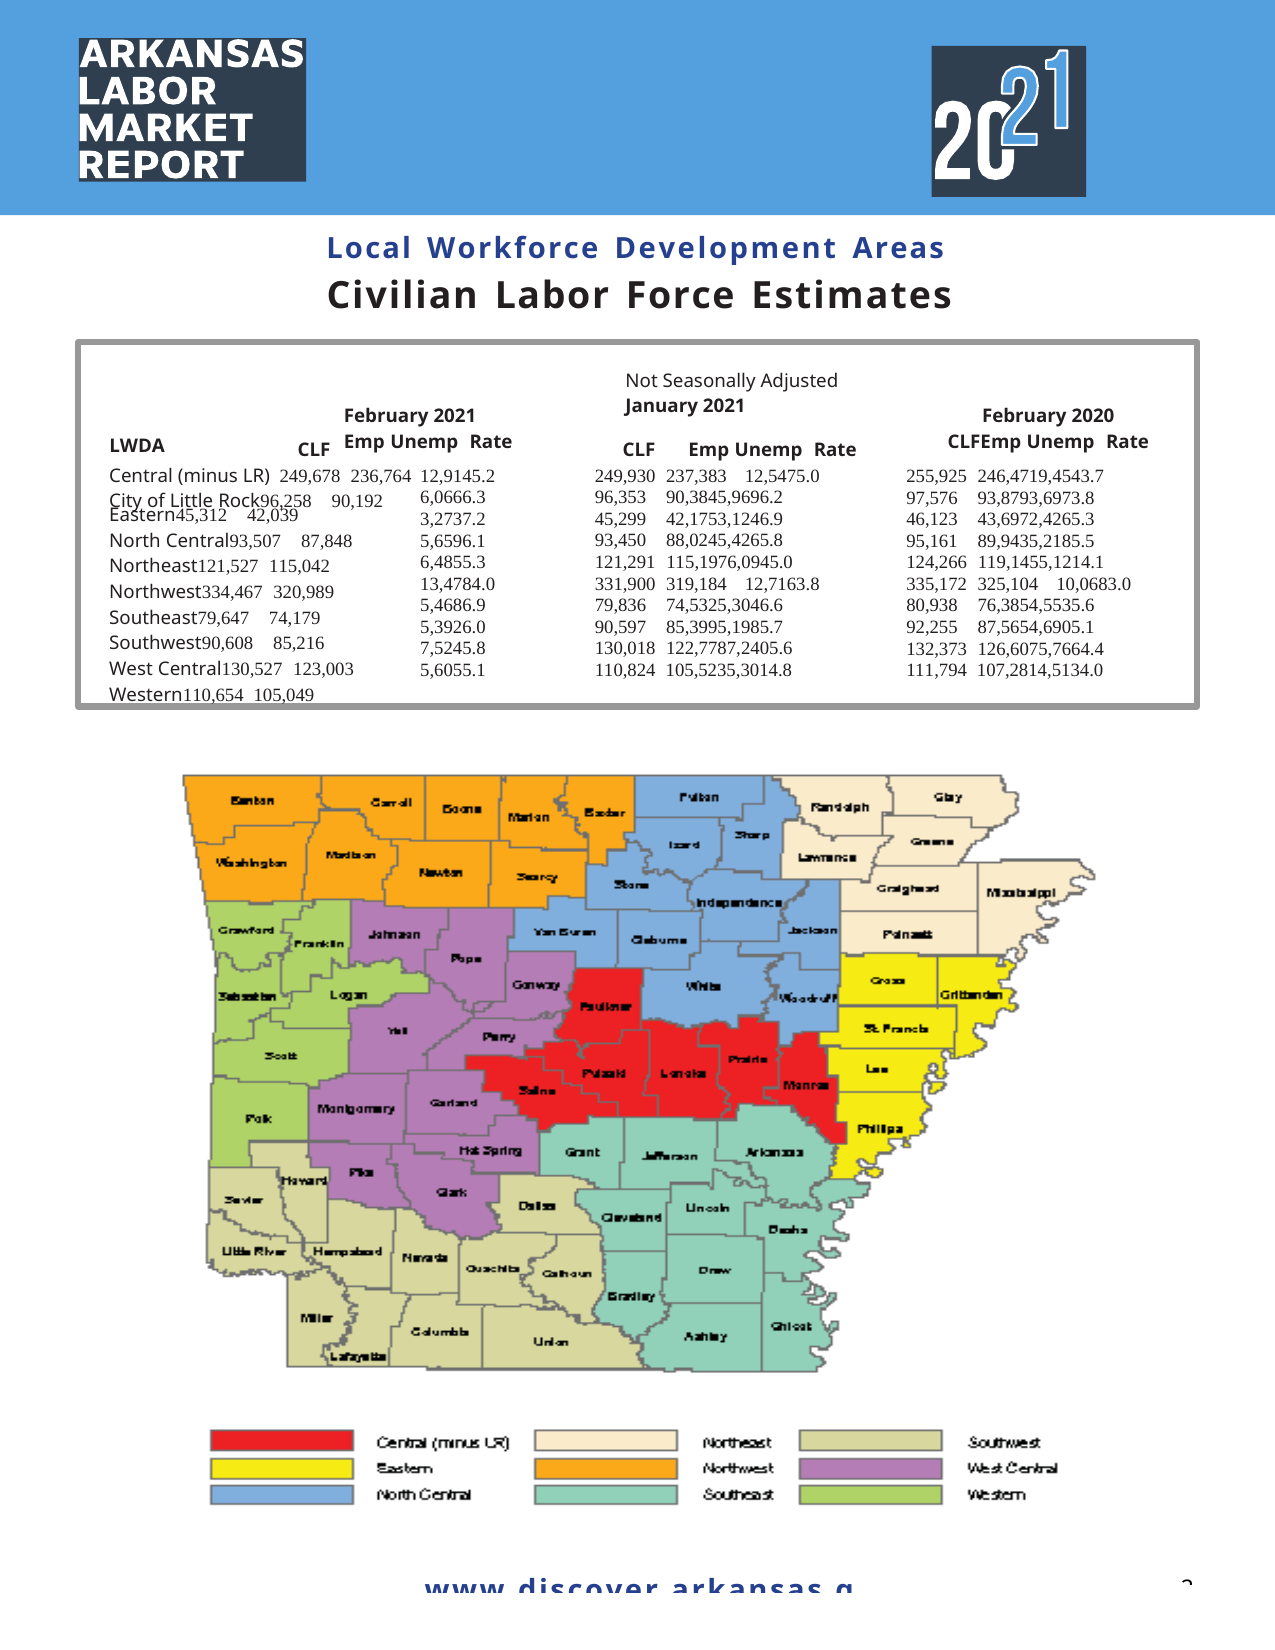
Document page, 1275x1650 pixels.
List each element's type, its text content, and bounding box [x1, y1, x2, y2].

subtitle Local Workforce Development Areas [85, 227, 1192, 267]
text Civilian Labor Force Estimates [85, 268, 1193, 319]
picture [145, 718, 1117, 1532]
